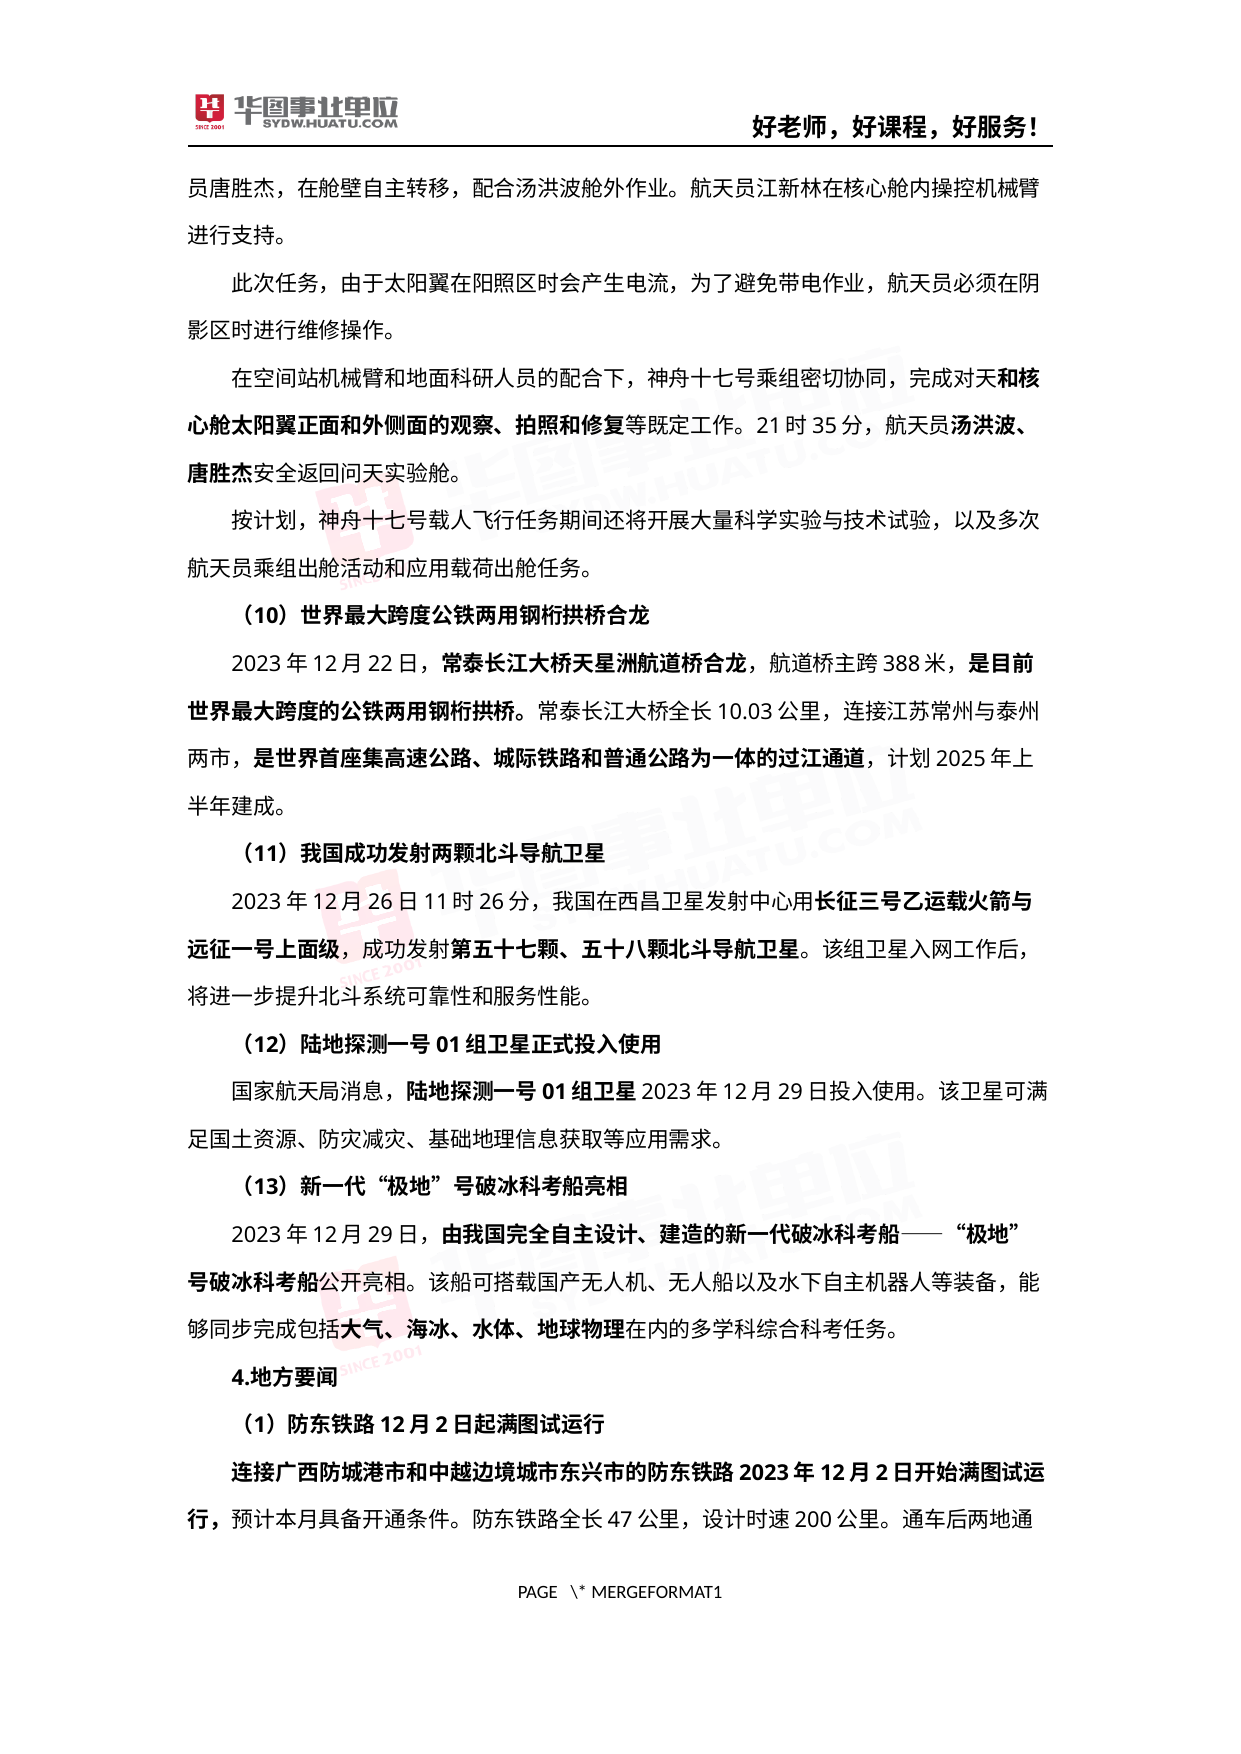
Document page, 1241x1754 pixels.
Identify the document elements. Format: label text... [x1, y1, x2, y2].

text 2023年12月22日，常泰长江大桥天星洲航道桥合龙，航道桥主跨388米，是目前世界最大跨度的公铁两用钢桁拱桥。常泰长江大桥全长10.03公里，连接江苏常州与泰州两市，是世界首座集高速公路、城际铁路和普通公路为一体的过江通道，计划2025年上半年建成。 [187, 646, 1053, 821]
text （10）世界最大跨度公铁两用钢桁拱桥合龙 [187, 598, 1053, 630]
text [187, 1455, 1053, 1534]
text 按计划，神舟十七号载人飞行任务期间还将开展大量科学实验与技术试验，以及多次航天员乘组出舱活动和应用载荷出舱任务。 [187, 503, 1053, 583]
text 国家航天局消息，陆地探测一号01组卫星2023年12月29日投入使用。该卫星可满足国土资源、防灾减灾、基础地理信息获取等应用需求。 [187, 1074, 1053, 1153]
text 在空间站机械臂和地面科研人员的配合下，神舟十七号乘组密切协同，完成对天和核心舱太阳翼正面和外侧面的观察、拍照和修复等既定工作。21时35分，航天员汤洪波、唐胜杰安全返回问天实验舱。 [187, 361, 1053, 488]
text 2023年12月26日11时26分，我国在西昌卫星发射中心用长征三号乙运载火箭与远征一号上面级，成功发射第五十七颗、五十八颗北斗导航卫星。该组卫星入网工作后，将进一步提升北斗系统可靠性和服务性能。 [187, 884, 1053, 1011]
text （1）防东铁路12月2日起满图试运行 [187, 1407, 1053, 1439]
text （11）我国成功发射两颗北斗导航卫星 [187, 836, 1053, 868]
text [187, 171, 1053, 250]
text 4.地方要闻 [187, 1359, 1053, 1391]
text 此次任务，由于太阳翼在阳照区时会产生电流，为了避免带电作业，航天员必须在阴影区时进行维修操作。 [187, 266, 1053, 345]
text 2023年12月29日，由我国完全自主设计、建造的新一代破冰科考船——“极地”号破冰科考船公开亮相。该船可搭载国产无人机、无人船以及水下自主机器人等装备，能够同步完成包括大气、海冰、水体、地球物理在内的多学科综合科考任务。 [187, 1217, 1053, 1344]
text （13）新一代“极地”号破冰科考船亮相 [187, 1169, 1053, 1201]
picture [187, 88, 406, 136]
text （12）陆地探测一号01组卫星正式投入使用 [187, 1027, 1053, 1058]
